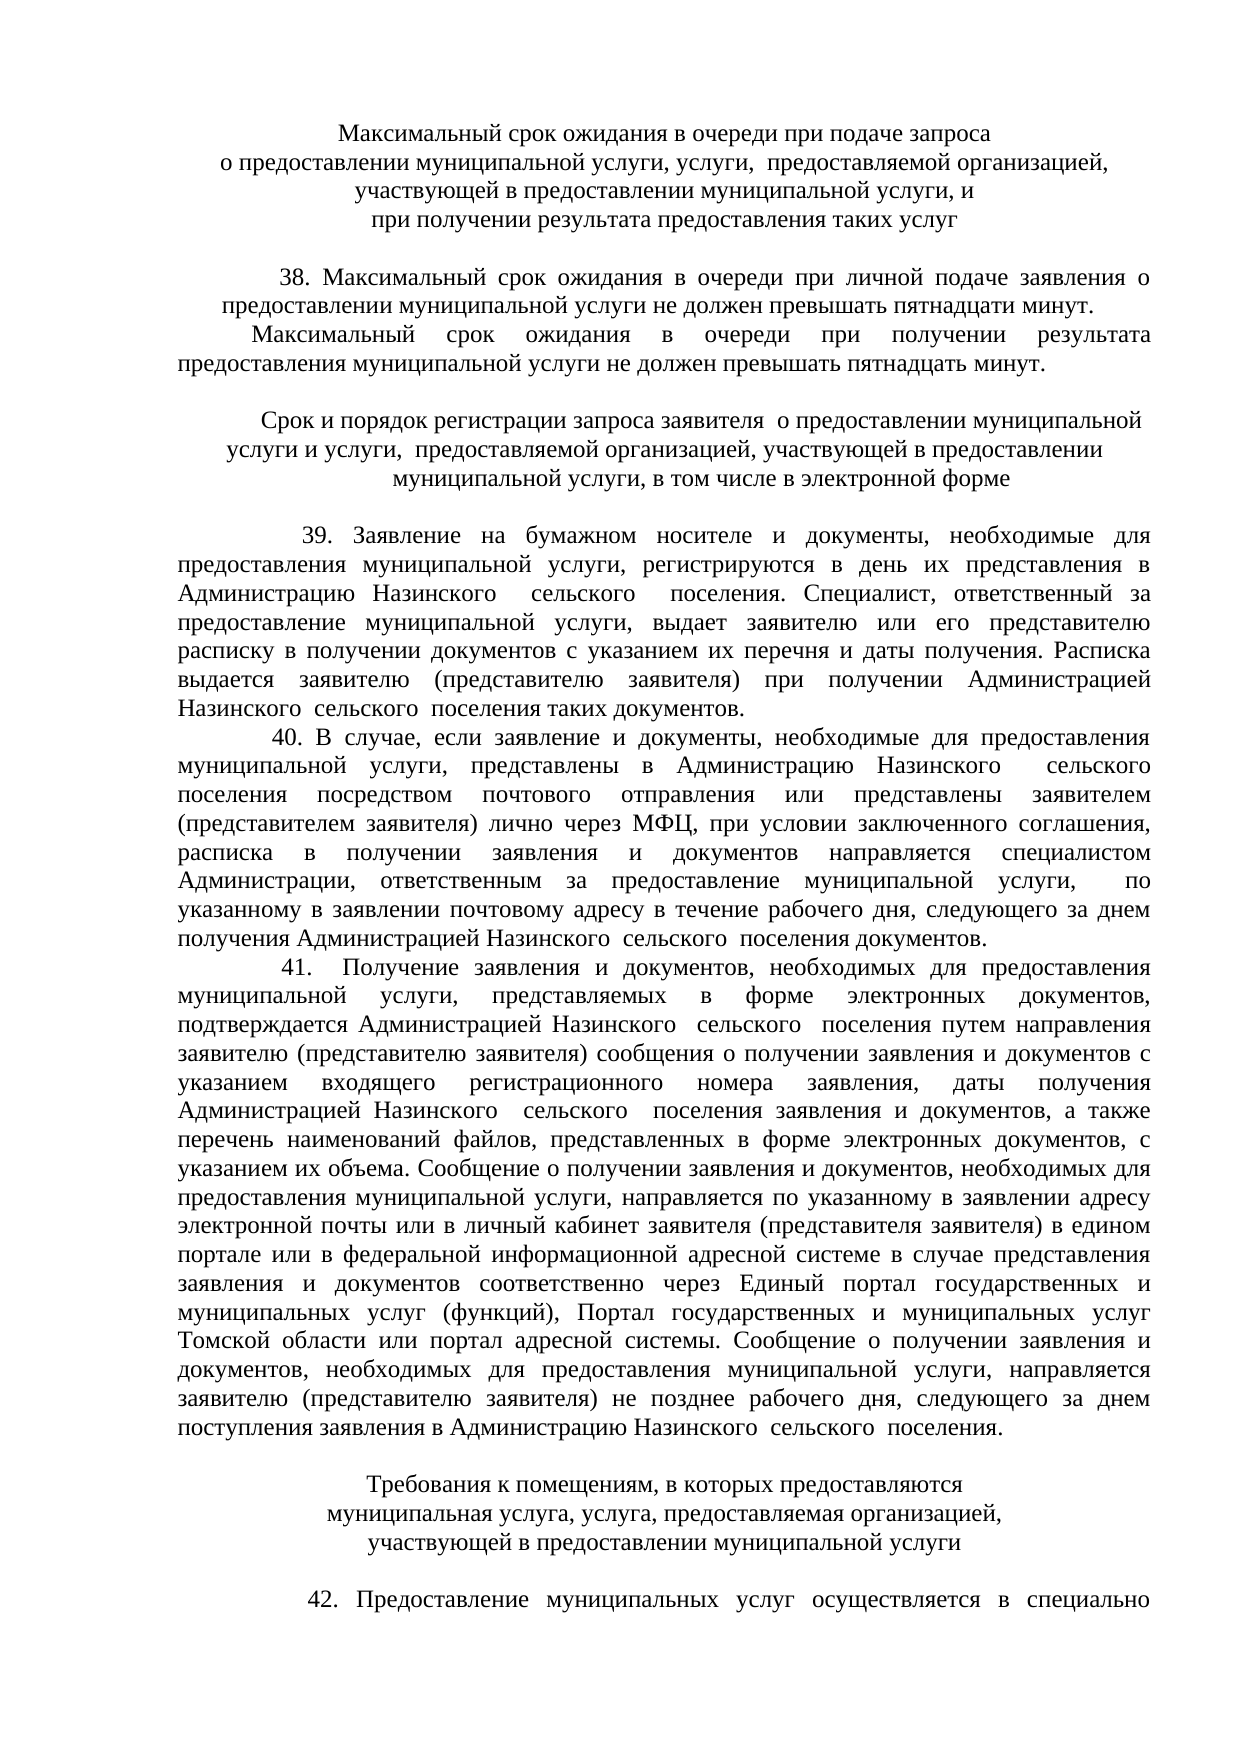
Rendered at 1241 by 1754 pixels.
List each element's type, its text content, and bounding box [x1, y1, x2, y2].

text муниципальная услуга, услуга, предоставляемая организацией, [177, 1498, 1152, 1527]
text участвующей в предоставлении муниципальной услуги [177, 1527, 1152, 1556]
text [177, 1584, 1152, 1613]
text при получении результата предоставления таких услуг [177, 204, 1152, 233]
text 39. Заявление на бумажном носителе и документы, необходимые для предоставления муниципальной услуги, регистрируются в день их представления в Администрацию Назинского сельского поселения. Специалист, ответственный за предоставление муниципальной услуги, выдает заявителю или его представителю расписку в получении документов с указанием их перечня и даты получения. Расписка выдается заявителю (представителю заявителя) при получении Администрацией Назинского сельского поселения таких документов. [177, 521, 1152, 722]
text участвующей в предоставлении муниципальной услуги, и [177, 176, 1152, 204]
text 40. В случае, если заявление и документы, необходимые для предоставления муниципальной услуги, представлены в Администрацию Назинского сельского поселения посредством почтового отправления или представлены заявителем (представителем заявителя) лично через МФЦ, при условии заключенного соглашения, расписка в получении заявления и документов направляется специалистом Администрации, ответственным за предоставление муниципальной услуги, по указанному в заявлении почтовому адресу в течение рабочего дня, следующего за днем получения Администрацией Назинского сельского поселения документов. [177, 722, 1152, 952]
text Требования к помещениям, в которых предоставляются [177, 1469, 1152, 1498]
text Максимальный срок ожидания в очереди при получении результата предоставления муниципальной услуги не должен превышать пятнадцать минут. [177, 319, 1152, 377]
text муниципальной услуги, в том числе в электронной форме [177, 463, 1152, 492]
text Максимальный срок ожидания в очереди при подаче запроса [177, 118, 1152, 147]
text Срок и порядок регистрации запроса заявителя о предоставлении муниципальной услуги и услуги, предоставляемой организацией, участвующей в предоставлении [177, 406, 1152, 463]
text о предоставлении муниципальной услуги, услуги, предоставляемой организацией, [177, 147, 1152, 176]
text 41. Получение заявления и документов, необходимых для предоставления муниципальной услуги, представляемых в форме электронных документов, подтверждается Администрацией Назинского сельского поселения путем направления заявителю (представителю заявителя) сообщения о получении заявления и документов с указанием входящего регистрационного номера заявления, даты получения Администрацией Назинского сельского поселения заявления и документов, а также перечень наименований файлов, представленных в форме электронных документов, с указанием их объема. Сообщение о получении заявления и документов, необходимых для предоставления муниципальной услуги, направляется по указанному в заявлении адресу электронной почты или в личный кабинет заявителя (представителя заявителя) в едином портале или в федеральной информационной адресной системе в случае представления заявления и документов соответственно через Единый портал государственных и муниципальных услуг (функций), Портал государственных и муниципальных услуг Томской области или портал адресной системы. Сообщение о получении заявления и документов, необходимых для предоставления муниципальной услуги, направляется заявителю (представителю заявителя) не позднее рабочего дня, следующего за днем поступления заявления в Администрацию Назинского сельского поселения. [177, 952, 1152, 1441]
text 38. Максимальный срок ожидания в очереди при личной подаче заявления о предоставлении муниципальной услуги не должен превышать пятнадцати минут. [222, 262, 1152, 319]
